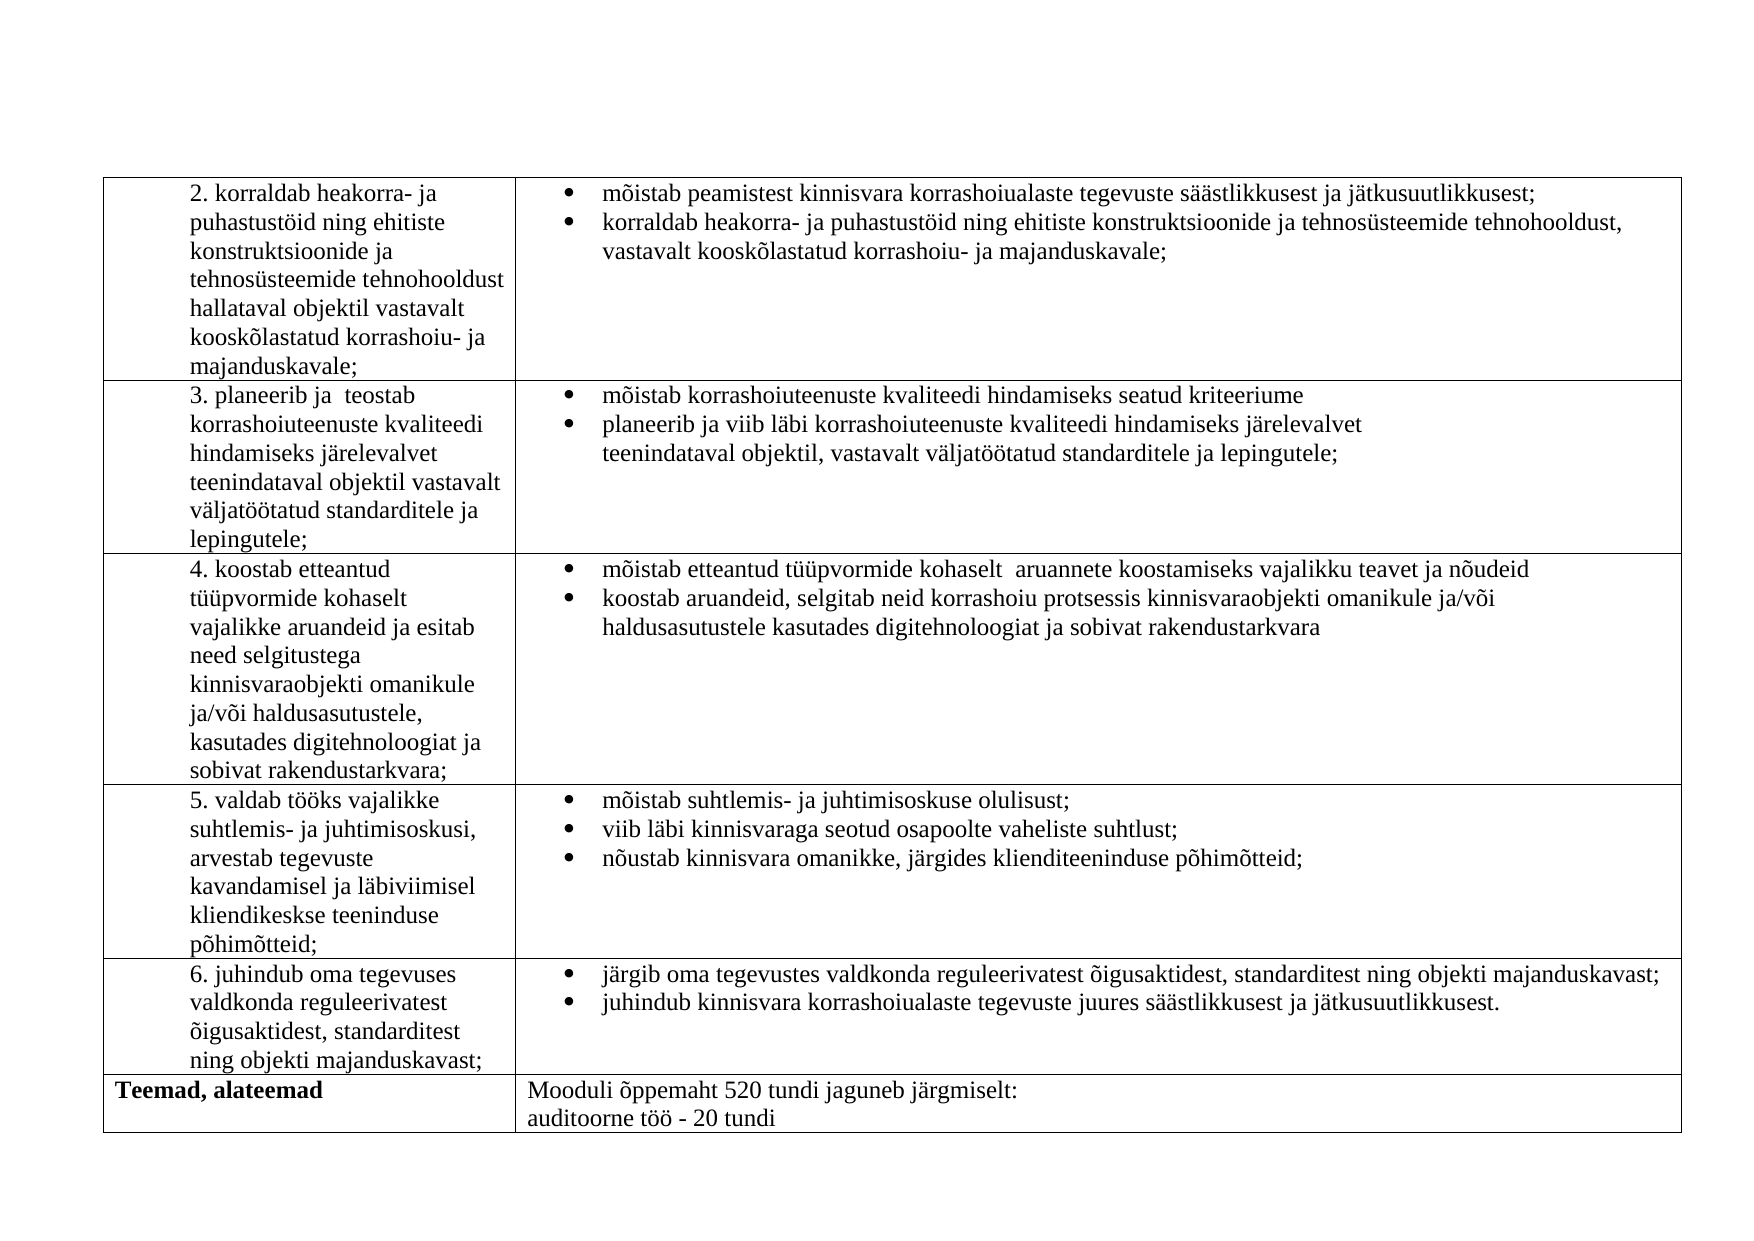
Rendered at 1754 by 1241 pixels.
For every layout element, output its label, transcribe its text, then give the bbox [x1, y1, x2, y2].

table_cell mõistab suhtlemis- ja juhtimisoskuse olulisust; viib läbi kinnisvaraga seotud osapoolte vaheliste suhtlust; nõustab kinnisvara omanikke, järgides klienditeeninduse põhimõtteid; [516, 785, 1681, 958]
table_cell 6. juhindub oma tegevuses valdkonda reguleerivatest õigusaktidest, standarditest ning objekti majanduskavast; [104, 959, 515, 1074]
table_cell 4. koostab etteantud tüüpvormide kohaselt vajalikke aruandeid ja esitab need selgitustega kinnisvaraobjekti omanikule ja/või haldusasutustele, kasutades digitehnoloogiat ja sobivat rakendustarkvara; [104, 554, 515, 784]
table_cell järgib oma tegevustes valdkonda reguleerivatest õigusaktidest, standarditest ning objekti majanduskavast; juhindub kinnisvara korrashoiualaste tegevuste juures säästlikkusest ja jätkusuutlikkusest. [516, 959, 1681, 1074]
table_cell 3. planeerib ja teostab korrashoiuteenuste kvaliteedi hindamiseks järelevalvet teenindataval objektil vastavalt väljatöötatud standarditele ja lepingutele; [104, 381, 515, 553]
table_cell mõistab etteantud tüüpvormide kohaselt aruannete koostamiseks vajalikku teavet ja nõudeid koostab aruandeid, selgitab neid korrashoiu protsessis kinnisvaraobjekti omanikule ja/või haldusasutustele kasutades digitehnoloogiat ja sobivat rakendustarkvara [516, 554, 1681, 784]
table_cell mõistab korrashoiuteenuste kvaliteedi hindamiseks seatud kriteeriume planeerib ja viib läbi korrashoiuteenuste kvaliteedi hindamiseks järelevalvet teenindataval objektil, vastavalt väljatöötatud standarditele ja lepingutele; [516, 381, 1681, 553]
table_cell 2. korraldab heakorra- ja puhastustöid ning ehitiste konstruktsioonide ja tehnosüsteemide tehnohooldust hallataval objektil vastavalt kooskõlastatud korrashoiu- ja majanduskavale; [104, 178, 515, 379]
table_cell Teemad, alateemad [104, 1075, 515, 1132]
table_cell mõistab peamistest kinnisvara korrashoiualaste tegevuste säästlikkusest ja jätkusuutlikkusest; korraldab heakorra- ja puhastustöid ning ehitiste konstruktsioonide ja tehnosüsteemide tehnohooldust, vastavalt kooskõlastatud korrashoiu- ja majanduskavale; [516, 178, 1681, 379]
table_cell 5. valdab tööks vajalikke suhtlemis- ja juhtimisoskusi, arvestab tegevuste kavandamisel ja läbiviimisel kliendikeskse teeninduse põhimõtteid; [104, 785, 515, 958]
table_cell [516, 1075, 1681, 1132]
